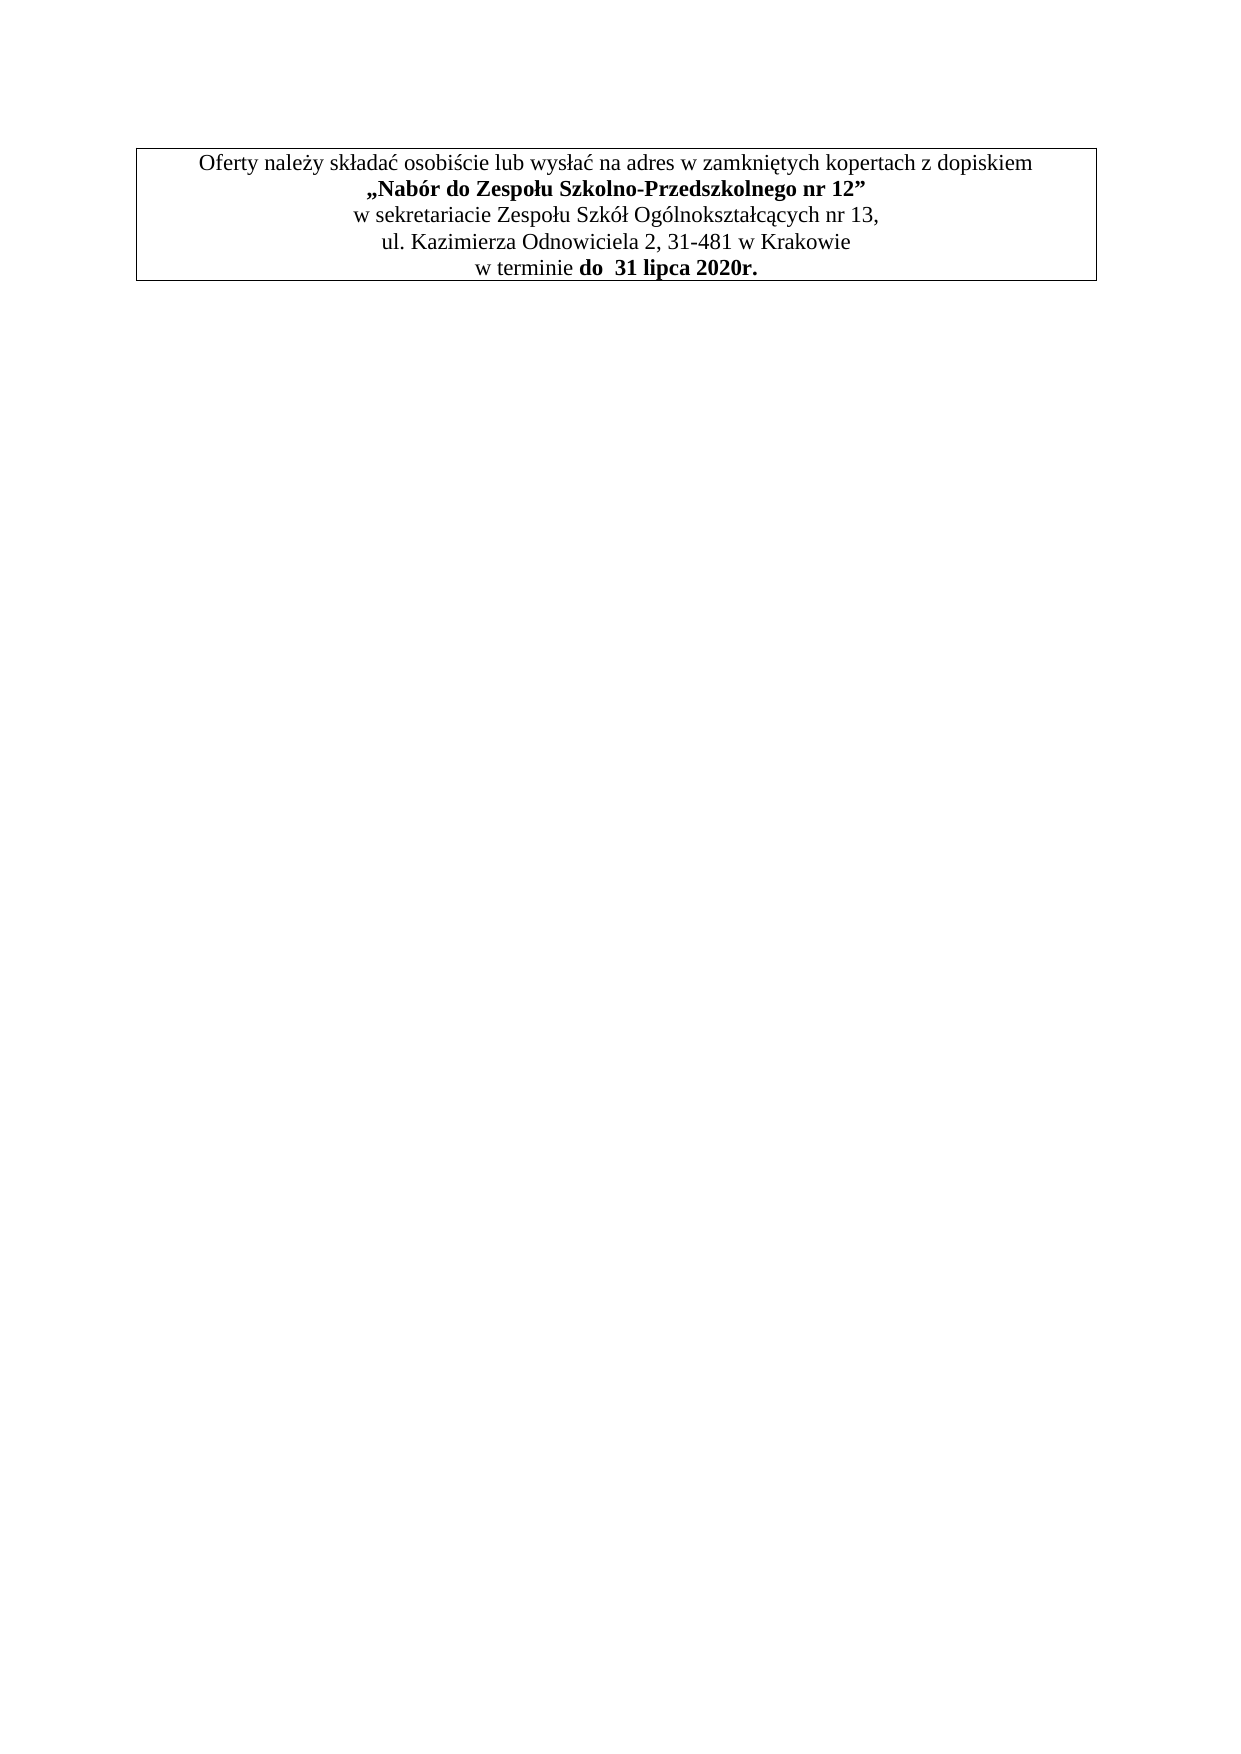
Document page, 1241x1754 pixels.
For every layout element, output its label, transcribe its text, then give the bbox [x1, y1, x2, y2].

table_cell Oferty należy składać osobiście lub wysłać na adres w zamkniętych kopertach z dopiskiem „Nabór do Zespołu Szkolno-Przedszkolnego nr 12” w sekretariacie Zespołu Szkół Ogólnokształcących nr 13, ul. Kazimierza Odnowiciela 2, 31-481 w Krakowie w terminie do 31 lipca 2020r. [137, 149, 1096, 280]
